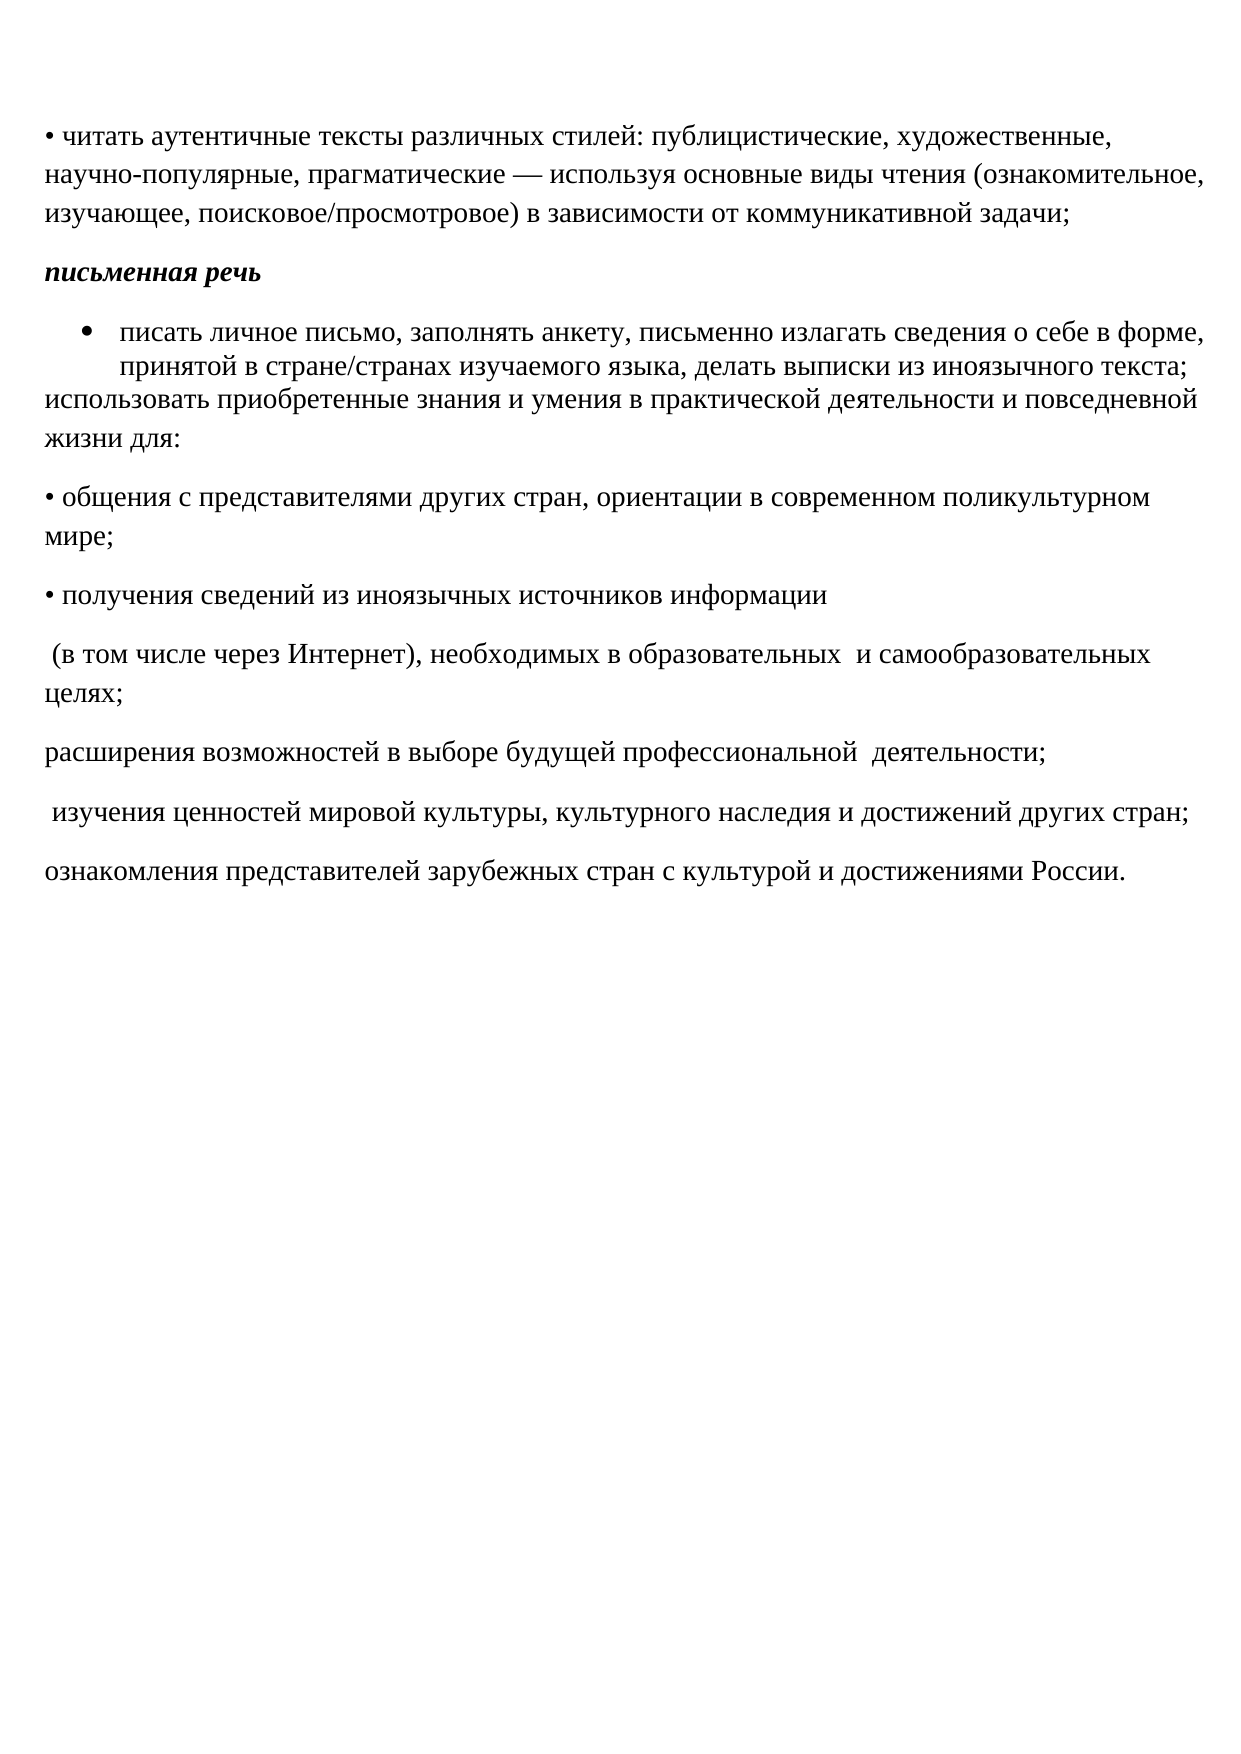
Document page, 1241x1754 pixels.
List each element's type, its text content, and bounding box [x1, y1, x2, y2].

text • общения с представителями других стран, ориентации в современном поликультурном мире; [44, 479, 1211, 551]
text • читать аутентичные тексты различных стилей: публицистические, художественные, научно-популярные, прагматические — используя основные виды чтения (ознакомительное, изучающее, поисковое/просмотровое) в зависимости от коммуникативной задачи; [44, 118, 1211, 229]
text письменная речь [44, 254, 1211, 288]
text ознакомления представителей зарубежных стран с культурой и достижениями России. [44, 853, 1211, 887]
text использовать приобретенные знания и умения в практической деятельности и повседневной жизни для: [44, 381, 1211, 453]
text изучения ценностей мировой культуры, культурного наследия и достижений других стран; [44, 794, 1211, 827]
text • получения сведений из иноязычных источников информации [44, 577, 1211, 611]
text (в том числе через Интернет), необходимых в образовательных и самообразовательных целях; [44, 636, 1211, 708]
list писать личное письмо, заполнять анкету, письменно излагать сведения о себе в форме, принятой в стране/странах изучаемого языка, делать выписки из иноязычного текста; [82, 314, 1211, 381]
text расширения возможностей в выборе будущей профессиональной деятельности; [44, 734, 1211, 768]
